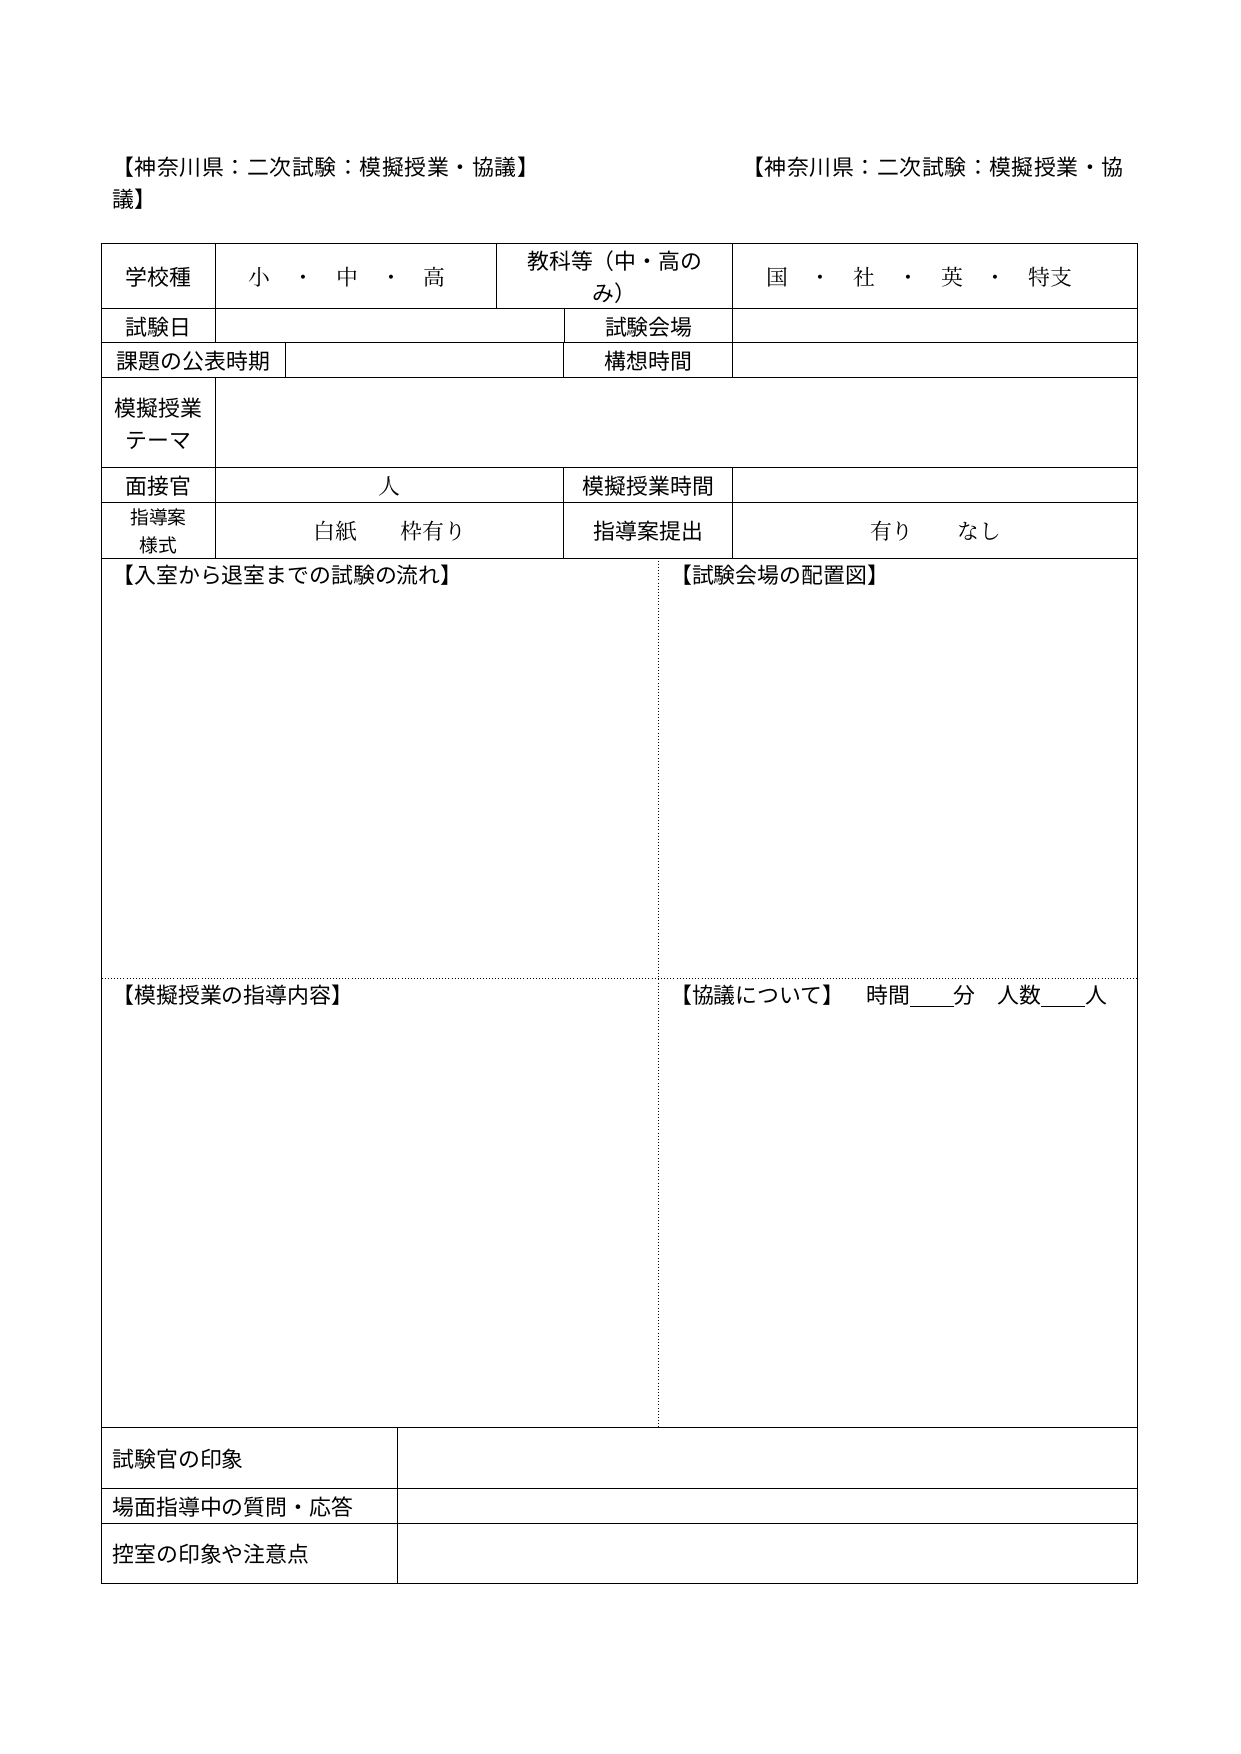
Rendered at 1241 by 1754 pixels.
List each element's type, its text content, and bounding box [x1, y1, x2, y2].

table_header 小 ・ 中 ・ 高 [216, 244, 496, 307]
table_cell [733, 468, 1137, 502]
table_cell [733, 309, 1137, 342]
table_cell 試験官の印象 [102, 1428, 397, 1488]
table_cell 有り なし [733, 503, 1137, 557]
table_cell 【入室から退室までの試験の流れ】 [102, 559, 659, 977]
table_cell 【模擬授業の指導内容】 [102, 978, 659, 1427]
table_cell 模擬授業 テーマ [102, 378, 215, 467]
table_cell 【試験会場の配置図】 [659, 559, 1137, 977]
table_cell 人 [216, 468, 563, 502]
table_cell 場面指導中の質問・応答 [102, 1489, 397, 1522]
table_cell [398, 1524, 1137, 1583]
table_cell [286, 343, 563, 377]
table_header 国 ・ 社 ・ 英 ・ 特支 [733, 244, 1137, 307]
table_cell [398, 1489, 1137, 1522]
table_cell 試験会場 [565, 309, 732, 342]
text 【神奈川県：二次試験：模擬授業・協議】 【神奈川県：二次試験：模擬授業・協議】 [112, 150, 1128, 213]
table_cell [733, 343, 1137, 377]
table_cell 指導案 様式 [102, 503, 215, 557]
table_cell 指導案提出 [564, 503, 732, 557]
table_cell 【協議について】 時間 分 人数 人 [659, 978, 1137, 1427]
table_cell 試験日 [102, 309, 215, 342]
table_cell [216, 309, 564, 342]
table_cell 白紙 枠有り [216, 503, 563, 557]
table_cell [398, 1428, 1137, 1488]
table_cell 面接官 [102, 468, 215, 502]
table_header 学校種 [102, 244, 215, 307]
table_cell 模擬授業時間 [564, 468, 732, 502]
table_cell [216, 378, 1137, 467]
table_header 教科等（中・高のみ） [497, 244, 732, 307]
table_cell 控室の印象や注意点 [102, 1524, 397, 1583]
table_cell 構想時間 [564, 343, 732, 377]
table_cell 課題の公表時期 [102, 343, 285, 377]
